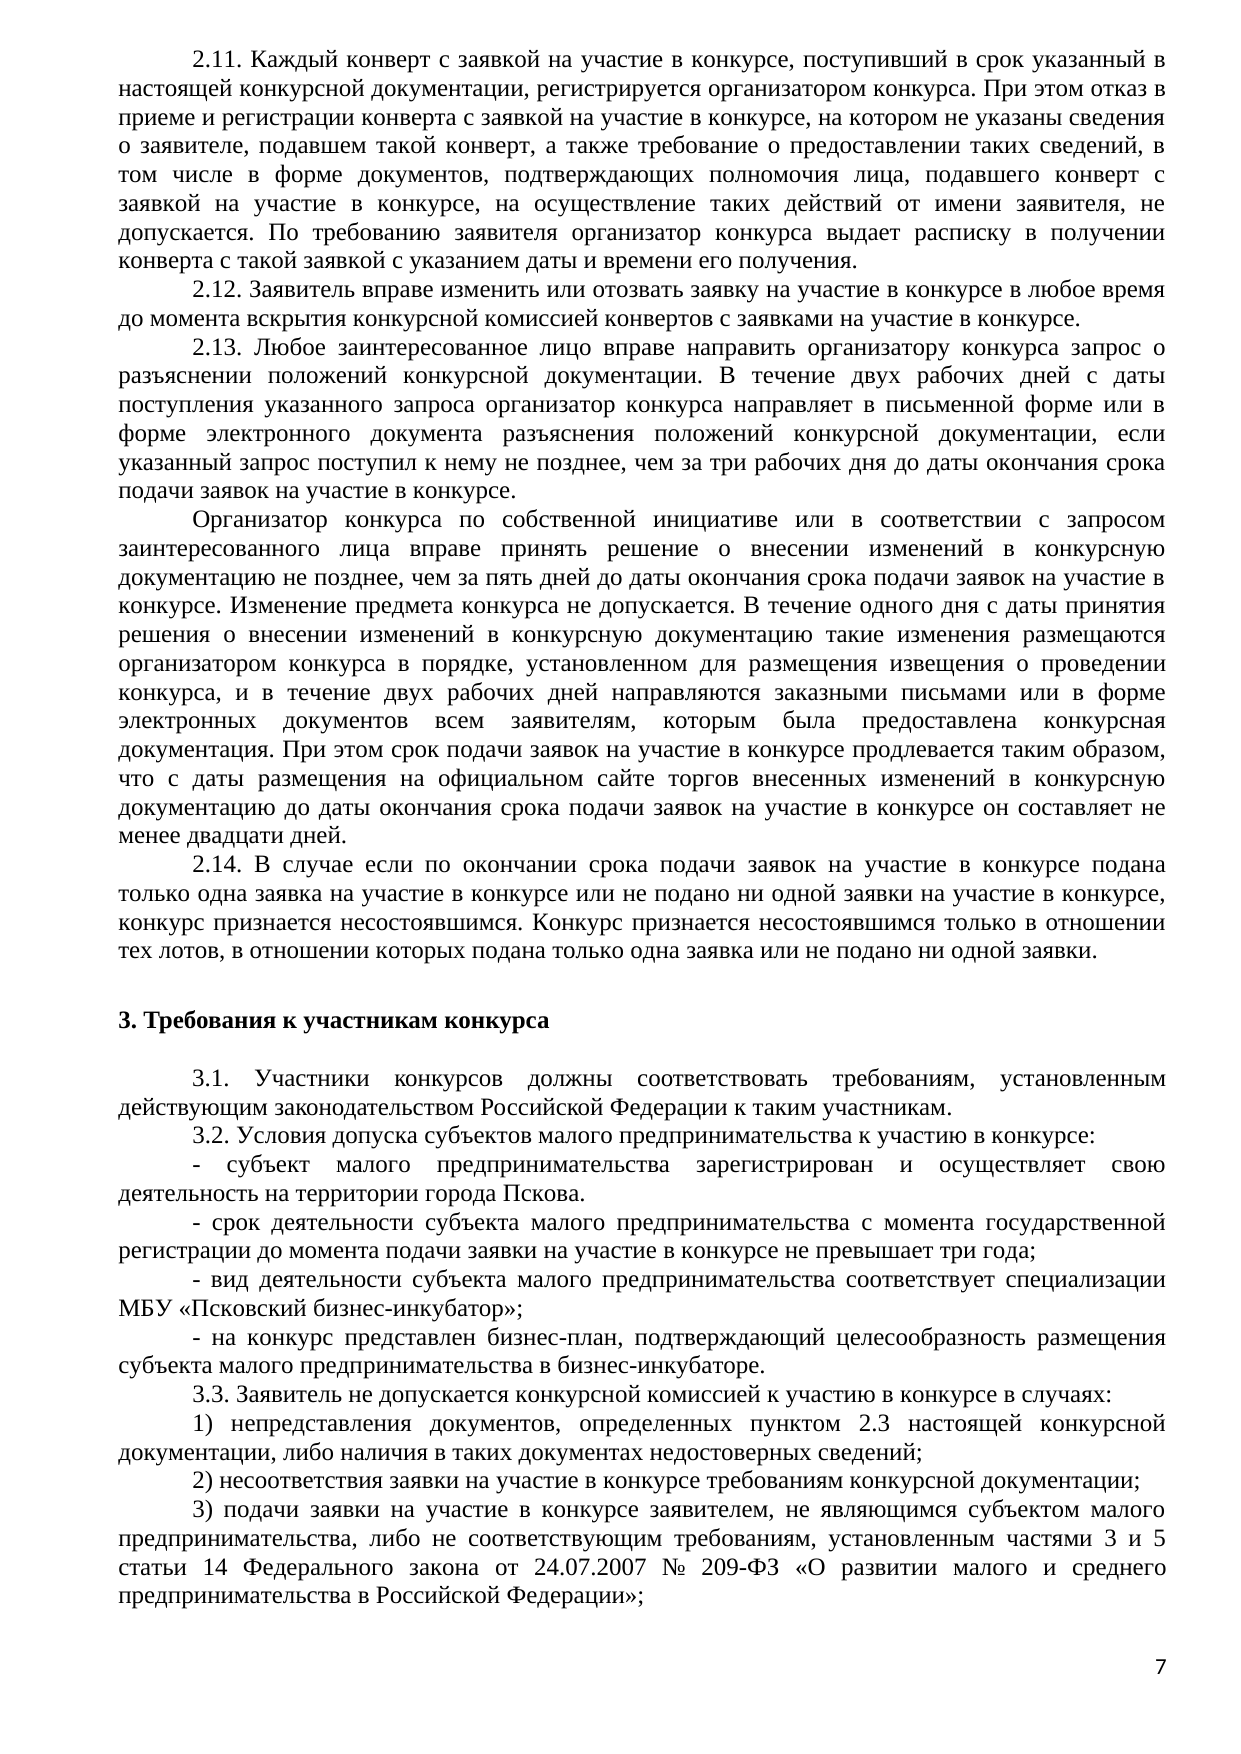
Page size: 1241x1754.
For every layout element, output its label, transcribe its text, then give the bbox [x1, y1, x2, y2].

text 3.3. Заявитель не допускается конкурсной комиссией к участию в конкурсе в случаях: [118, 1379, 1167, 1408]
subtitle 3.1. Участники конкурсов должны соответствовать требованиям, установленным действующим законодательством Российской Федерации к таким участникам. [118, 1063, 1167, 1121]
text - на конкурс представлен бизнес-план, подтверждающий целесообразность размещения субъекта малого предпринимательства в бизнес-инкубаторе. [118, 1322, 1167, 1379]
text Организатор конкурса по собственной инициативе или в соответствии с запросом заинтересованного лица вправе принять решение о внесении изменений в конкурсную документацию не позднее, чем за пять дней до даты окончания срока подачи заявок на участие в конкурсе. Изменение предмета конкурса не допускается. В течение одного дня с даты принятия решения о внесении изменений в конкурсную документацию такие изменения размещаются организатором конкурса в порядке, установленном для размещения извещения о проведении конкурса, и в течение двух рабочих дней направляются заказными письмами или в форме электронных документов всем заявителям, которым была предоставлена конкурсная документация. При этом срок подачи заявок на участие в конкурсе продлевается таким образом, что с даты размещения на официальном сайте торгов внесенных изменений в конкурсную документацию до даты окончания срока подачи заявок на участие в конкурсе он составляет не менее двадцати дней. [118, 504, 1167, 849]
text 3) подачи заявки на участие в конкурсе заявителем, не являющимся субъектом малого предпринимательства, либо не соответствующим требованиям, установленным частями 3 и 5 статьи 14 Федерального закона от 24.07.2007 № 209-ФЗ «О развитии малого и среднего предпринимательства в Российской Федерации»; [118, 1494, 1167, 1609]
text - субъект малого предпринимательства зарегистрирован и осуществляет свою деятельность на территории города Пскова. [118, 1149, 1167, 1207]
text 1) непредставления документов, определенных пунктом 2.3 настоящей конкурсной документации, либо наличия в таких документах недостоверных сведений; [118, 1408, 1167, 1466]
text - вид деятельности субъекта малого предпринимательства соответствует специализации МБУ «Псковский бизнес-инкубатор»; [118, 1264, 1167, 1322]
text 2.14. В случае если по окончании срока подачи заявок на участие в конкурсе подана только одна заявка на участие в конкурсе или не подано ни одной заявки на участие в конкурсе, конкурс признается несостоявшимся. Конкурс признается несостоявшимся только в отношении тех лотов, в отношении которых подана только одна заявка или не подано ни одной заявки. [118, 849, 1167, 964]
text - срок деятельности субъекта малого предпринимательства с момента государственной регистрации до момента подачи заявки на участие в конкурсе не превышает три года; [118, 1207, 1167, 1264]
text 2.11. Каждый конверт с заявкой на участие в конкурсе, поступивший в срок указанный в настоящей конкурсной документации, регистрируется организатором конкурса. При этом отказ в приеме и регистрации конверта с заявкой на участие в конкурсе, на котором не указаны сведения о заявителе, подавшем такой конверт, а также требование о предоставлении таких сведений, в том числе в форме документов, подтверждающих полномочия лица, подавшего конверт с заявкой на участие в конкурсе, на осуществление таких действий от имени заявителя, не допускается. По требованию заявителя организатор конкурса выдает расписку в получении конверта с такой заявкой с указанием даты и времени его получения. [118, 44, 1167, 274]
subtitle 3. Требования к участникам конкурса [118, 1006, 1167, 1034]
text 2.12. Заявитель вправе изменить или отозвать заявку на участие в конкурсе в любое время до момента вскрытия конкурсной комиссией конвертов с заявками на участие в конкурсе. [118, 274, 1167, 332]
text 2) несоответствия заявки на участие в конкурсе требованиям конкурсной документации; [118, 1466, 1167, 1494]
text 2.13. Любое заинтересованное лицо вправе направить организатору конкурса запрос о разъяснении положений конкурсной документации. В течение двух рабочих дней с даты поступления указанного запроса организатор конкурса направляет в письменной форме или в форме электронного документа разъяснения положений конкурсной документации, если указанный запрос поступил к нему не позднее, чем за три рабочих дня до даты окончания срока подачи заявок на участие в конкурсе. [118, 332, 1167, 504]
text 3.2. Условия допуска субъектов малого предпринимательства к участию в конкурсе: [118, 1121, 1167, 1149]
